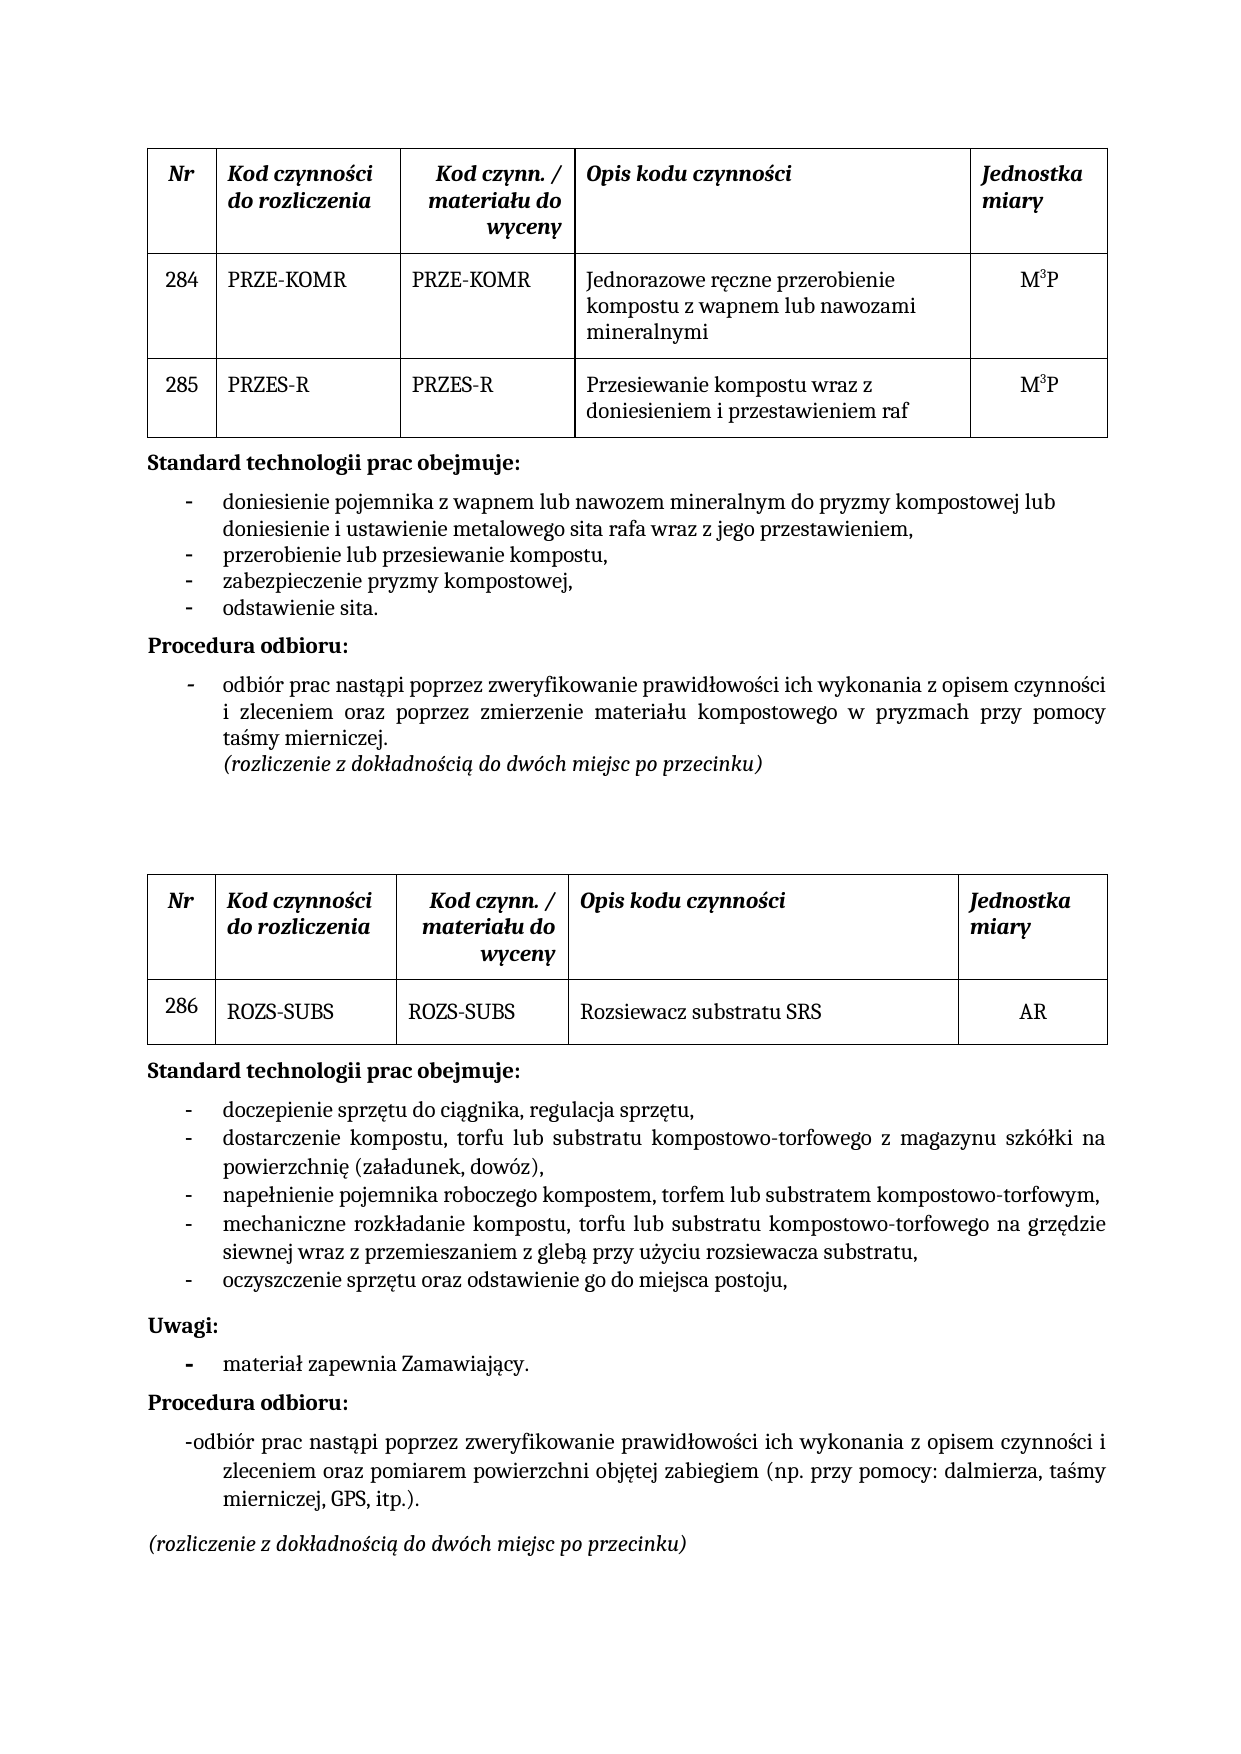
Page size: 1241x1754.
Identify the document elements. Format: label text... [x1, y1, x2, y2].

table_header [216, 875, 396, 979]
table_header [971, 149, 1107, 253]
list oczyszczenie sprzętu oraz odstawienie go do miejsca postoju, [185, 1267, 1107, 1294]
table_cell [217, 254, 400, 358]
list dostarczenie kompostu, torfu lub substratu kompostowo-torfowego z magazynu szkółki na powierzchnię (załadunek, dowóz), [185, 1125, 1107, 1180]
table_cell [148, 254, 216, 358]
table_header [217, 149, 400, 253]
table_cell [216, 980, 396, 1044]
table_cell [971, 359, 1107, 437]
list (rozliczenie z dokładnością do dwóch miejsc po przecinku) [223, 751, 1107, 778]
list mechaniczne rozkładanie kompostu, torfu lub substratu kompostowo-torfowego na grzędzie siewnej wraz z przemieszaniem z glebą przy użyciu rozsiewacza substratu, [185, 1210, 1107, 1265]
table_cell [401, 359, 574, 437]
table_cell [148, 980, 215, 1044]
text Standard technologii prac obejmuje: [148, 1058, 1107, 1084]
text Uwagi: [148, 1312, 1107, 1339]
list doniesienie pojemnika z wapnem lub nawozem mineralnym do pryzmy kompostowej lub doniesienie i ustawienie metalowego sita rafa wraz z jego przestawieniem, [185, 489, 1107, 542]
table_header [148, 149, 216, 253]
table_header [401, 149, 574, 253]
list napełnienie pojemnika roboczego kompostem, torfem lub substratem kompostowo-torfowym, [185, 1182, 1107, 1208]
text (rozliczenie z dokładnością do dwóch miejsc po przecinku) [148, 1531, 1107, 1557]
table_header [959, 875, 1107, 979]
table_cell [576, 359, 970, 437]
list doczepienie sprzętu do ciągnika, regulacja sprzętu, [185, 1097, 1107, 1123]
list odstawienie sita. [185, 594, 1107, 621]
list odbiór prac nastąpi poprzez zweryfikowanie prawidłowości ich wykonania z opisem czynności i zleceniem oraz pomiarem powierzchni objętej zabiegiem (np. przy pomocy: dalmierza, taśmy mierniczej, GPS, itp.). [185, 1429, 1107, 1512]
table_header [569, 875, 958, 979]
list materiał zapewnia Zamawiający. [185, 1351, 1107, 1378]
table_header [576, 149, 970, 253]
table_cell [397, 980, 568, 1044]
list przerobienie lub przesiewanie kompostu, [185, 542, 1107, 568]
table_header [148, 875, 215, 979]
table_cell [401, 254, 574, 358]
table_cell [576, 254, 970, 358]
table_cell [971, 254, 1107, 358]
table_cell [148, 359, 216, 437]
text Procedura odbioru: [148, 1390, 1107, 1416]
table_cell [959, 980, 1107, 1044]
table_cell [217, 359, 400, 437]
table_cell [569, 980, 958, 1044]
text Standard technologii prac obejmuje: [148, 450, 1107, 477]
text Procedura odbioru: [148, 633, 1107, 660]
list odbiór prac nastąpi poprzez zweryfikowanie prawidłowości ich wykonania z opisem czynności i zleceniem oraz poprzez zmierzenie materiału kompostowego w pryzmach przy pomocy taśmy mierniczej. [185, 672, 1107, 751]
list zabezpieczenie pryzmy kompostowej, [185, 568, 1107, 594]
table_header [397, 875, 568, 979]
